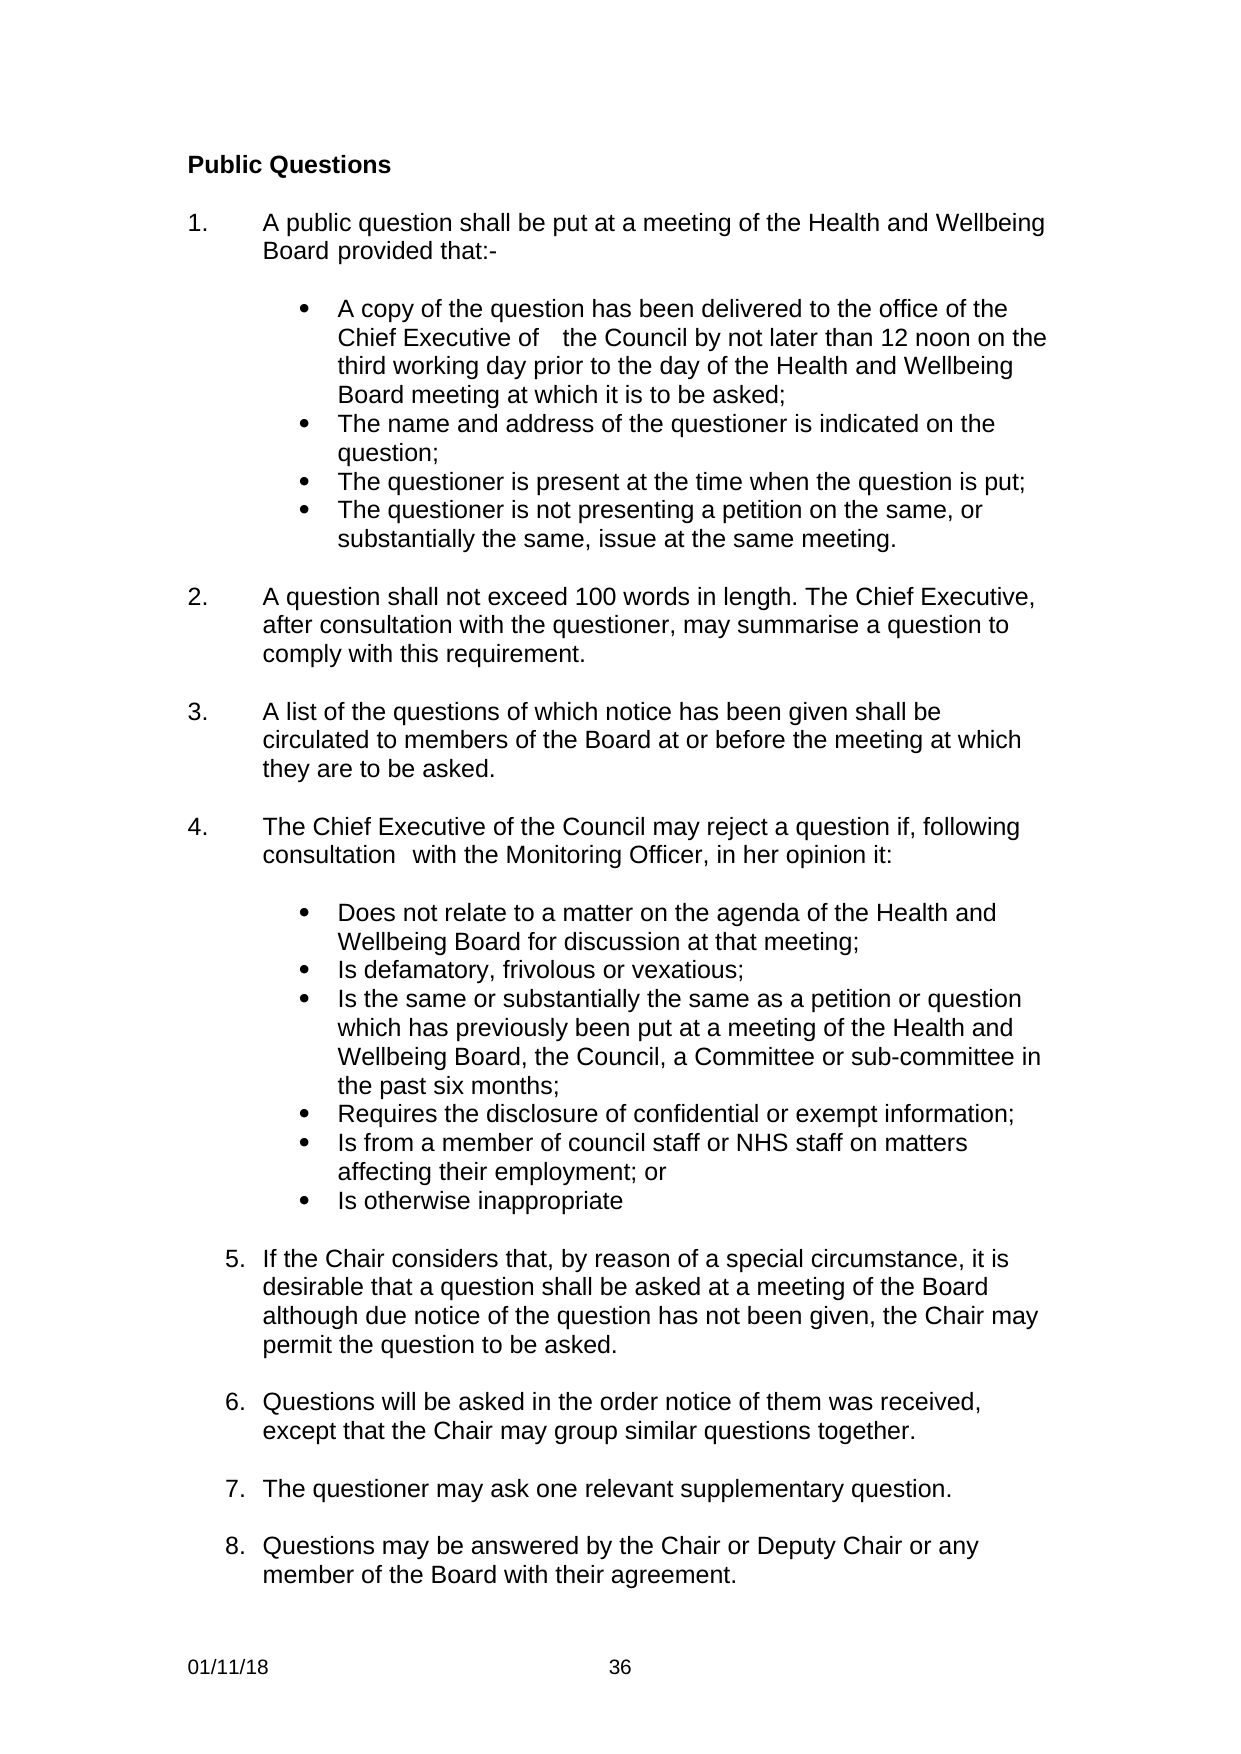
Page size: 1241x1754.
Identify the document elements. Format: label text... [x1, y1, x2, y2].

list A copy of the question has been delivered to the office of the Chief Executive of the Council by not later than 12 noon on the third working day prior to the day of the Health and Wellbeing Board meeting at which it is to be asked; [300, 294, 1053, 409]
text 1. A public question shall be put at a meeting of the Health and Wellbeing Board provided that:- [187, 207, 1053, 265]
list Is defamatory, frivolous or vexatious; [300, 956, 1053, 984]
text 3. A list of the questions of which notice has been given shall be circulated to members of the Board at or before the meeting at which they are to be asked. [187, 697, 1053, 783]
list The questioner is not presenting a petition on the same, or substantially the same, issue at the same meeting. [300, 495, 1053, 553]
list The questioner is present at the time when the question is put; [300, 466, 1053, 495]
list Questions may be answered by the Chair or Deputy Chair or any member of the Board with their agreement. [225, 1531, 1053, 1588]
list Is the same or substantially the same as a petition or question which has previously been put at a meeting of the Health and Wellbeing Board, the Council, a Committee or sub-committee in the past six months; [300, 984, 1053, 1099]
list Requires the disclosure of confidential or exempt information; [300, 1099, 1053, 1128]
list Does not relate to a matter on the agenda of the Health and Wellbeing Board for discussion at that meeting; [300, 898, 1053, 956]
text Public Questions [187, 150, 1053, 179]
list Is otherwise inappropriate [300, 1186, 1053, 1215]
list Questions will be asked in the order notice of them was received, except that the Chair may group similar questions together. [225, 1387, 1053, 1445]
list If the Chair considers that, by reason of a special circumstance, it is desirable that a question shall be asked at a meeting of the Board although due notice of the question has not been given, the Chair may permit the question to be asked. [225, 1243, 1053, 1358]
text 2. A question shall not exceed 100 words in length. The Chief Executive, after consultation with the questioner, may summarise a question to comply with this requirement. [187, 582, 1053, 668]
text 4. The Chief Executive of the Council may reject a question if, following consultation with the Monitoring Officer, in her opinion it: [187, 812, 1053, 869]
list The questioner may ask one relevant supplementary question. [225, 1473, 1053, 1502]
list Is from a member of council staff or NHS staff on matters affecting their employment; or [300, 1128, 1053, 1186]
list The name and address of the questioner is indicated on the question; [300, 409, 1053, 466]
